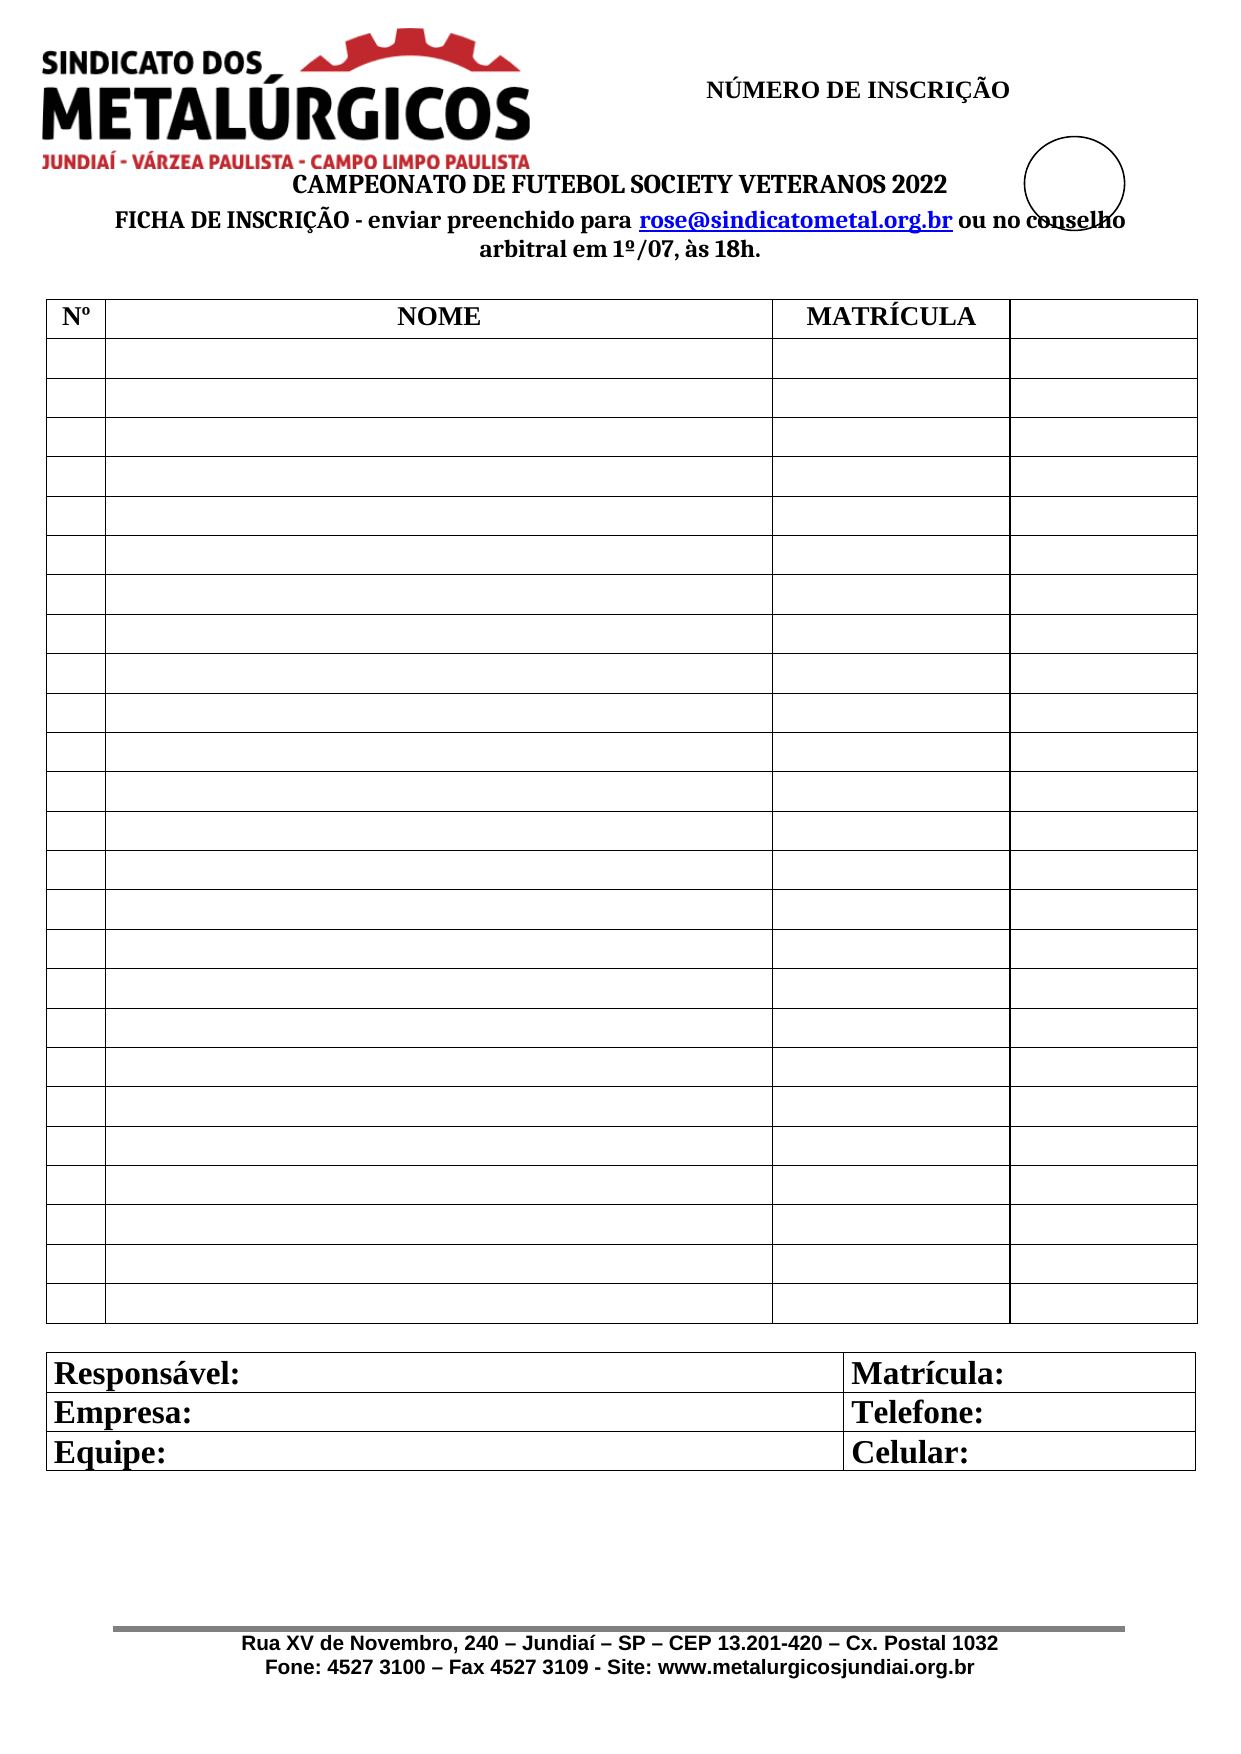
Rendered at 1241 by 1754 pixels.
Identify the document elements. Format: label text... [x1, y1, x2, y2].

table_cell [773, 772, 1009, 811]
table_cell [1011, 457, 1197, 496]
table_cell [773, 536, 1009, 574]
table_cell [1011, 1245, 1197, 1283]
table_cell [47, 1284, 105, 1322]
table_cell [1011, 1127, 1197, 1165]
table_cell [47, 536, 105, 574]
table_header Matrícula: [844, 1353, 1195, 1392]
table_cell [773, 851, 1009, 889]
table_cell [773, 1087, 1009, 1126]
table_cell [47, 969, 105, 1007]
table_cell [1011, 615, 1197, 653]
table_cell [1011, 1048, 1197, 1086]
table_cell [106, 1166, 772, 1204]
table_cell [106, 851, 772, 889]
table_cell [773, 1245, 1009, 1283]
table_cell [47, 812, 105, 850]
table_cell [106, 772, 772, 811]
table_cell [773, 1009, 1009, 1047]
table_cell [47, 733, 105, 771]
table_cell [106, 1009, 772, 1047]
table_cell [106, 1245, 772, 1283]
table_cell Empresa: [47, 1393, 843, 1431]
subtitle CAMPEONATO DE FUTEBOL SOCIETY VETERANOS 2022 [112, 161, 1128, 200]
table_cell [106, 615, 772, 653]
table_cell [1011, 497, 1197, 535]
table_cell [1011, 339, 1197, 377]
table_cell [773, 1284, 1009, 1322]
table_cell [773, 969, 1009, 1007]
table_header Nº [47, 300, 105, 338]
table_cell [106, 1205, 772, 1244]
table_cell [1011, 1166, 1197, 1204]
table_cell [106, 930, 772, 968]
table_cell Equipe: [47, 1432, 843, 1470]
table_cell [773, 694, 1009, 732]
table_cell [773, 418, 1009, 456]
table_cell [773, 733, 1009, 771]
table_cell [773, 1166, 1009, 1204]
table_cell [47, 890, 105, 929]
table_cell [773, 497, 1009, 535]
table_cell [1011, 1087, 1197, 1126]
table_cell Celular: [844, 1432, 1195, 1470]
subtitle FICHA DE INSCRIÇÃO - enviar preenchido para rose@sindicatometal.org.br ou no conselho arbitral em 1º/07, às 18h. [112, 206, 1128, 264]
table_cell [106, 969, 772, 1007]
table_cell [1011, 418, 1197, 456]
table_header [1011, 300, 1197, 338]
table_cell [773, 615, 1009, 653]
table_cell [106, 812, 772, 850]
table_cell [47, 418, 105, 456]
table_cell [47, 1048, 105, 1086]
table_cell [1011, 575, 1197, 614]
table_cell [773, 457, 1009, 496]
picture [42, 28, 530, 169]
table_cell [47, 1127, 105, 1165]
table_cell [106, 379, 772, 417]
table_cell [1011, 890, 1197, 929]
table_cell [1011, 379, 1197, 417]
table_cell [106, 1284, 772, 1322]
table_cell [106, 1087, 772, 1126]
table_cell Telefone: [844, 1393, 1195, 1431]
table_cell [1011, 969, 1197, 1007]
table_cell [106, 890, 772, 929]
table_cell [47, 339, 105, 377]
table_cell [47, 1166, 105, 1204]
table_cell [1011, 851, 1197, 889]
table_header MATRÍCULA [773, 300, 1009, 338]
table_cell [47, 772, 105, 811]
table_cell [47, 457, 105, 496]
table_cell [1011, 1009, 1197, 1047]
table_cell [1011, 733, 1197, 771]
table_cell [773, 812, 1009, 850]
table_cell [106, 694, 772, 732]
table_cell [773, 1127, 1009, 1165]
table_cell [106, 575, 772, 614]
table_cell [773, 890, 1009, 929]
table_cell [106, 497, 772, 535]
table_cell [773, 1205, 1009, 1244]
table_cell [106, 536, 772, 574]
table_cell [106, 1127, 772, 1165]
table_cell [1011, 1205, 1197, 1244]
table_cell [773, 379, 1009, 417]
table_cell [47, 930, 105, 968]
table_cell [47, 575, 105, 614]
table_cell [47, 654, 105, 692]
table_cell [1011, 536, 1197, 574]
table_cell [773, 1048, 1009, 1086]
table_cell [1011, 812, 1197, 850]
table_cell [1011, 930, 1197, 968]
table_cell [1011, 1284, 1197, 1322]
table_cell [47, 694, 105, 732]
table_cell [106, 339, 772, 377]
table_cell [106, 457, 772, 496]
table_cell [47, 1205, 105, 1244]
table_cell [773, 930, 1009, 968]
table_cell [1011, 772, 1197, 811]
table_cell [1011, 654, 1197, 692]
table_cell [106, 733, 772, 771]
table_cell [47, 497, 105, 535]
table_cell [773, 339, 1009, 377]
table_header Responsável: [47, 1353, 843, 1392]
table_cell [773, 575, 1009, 614]
table_cell [106, 654, 772, 692]
table_header NOME [106, 300, 772, 338]
table_cell [47, 1087, 105, 1126]
table_cell [106, 418, 772, 456]
table_cell [47, 1245, 105, 1283]
table_cell [773, 654, 1009, 692]
table_cell [47, 1009, 105, 1047]
table_cell [47, 379, 105, 417]
table_cell [1011, 694, 1197, 732]
table_cell [47, 615, 105, 653]
table_cell [106, 1048, 772, 1086]
table_cell [47, 851, 105, 889]
